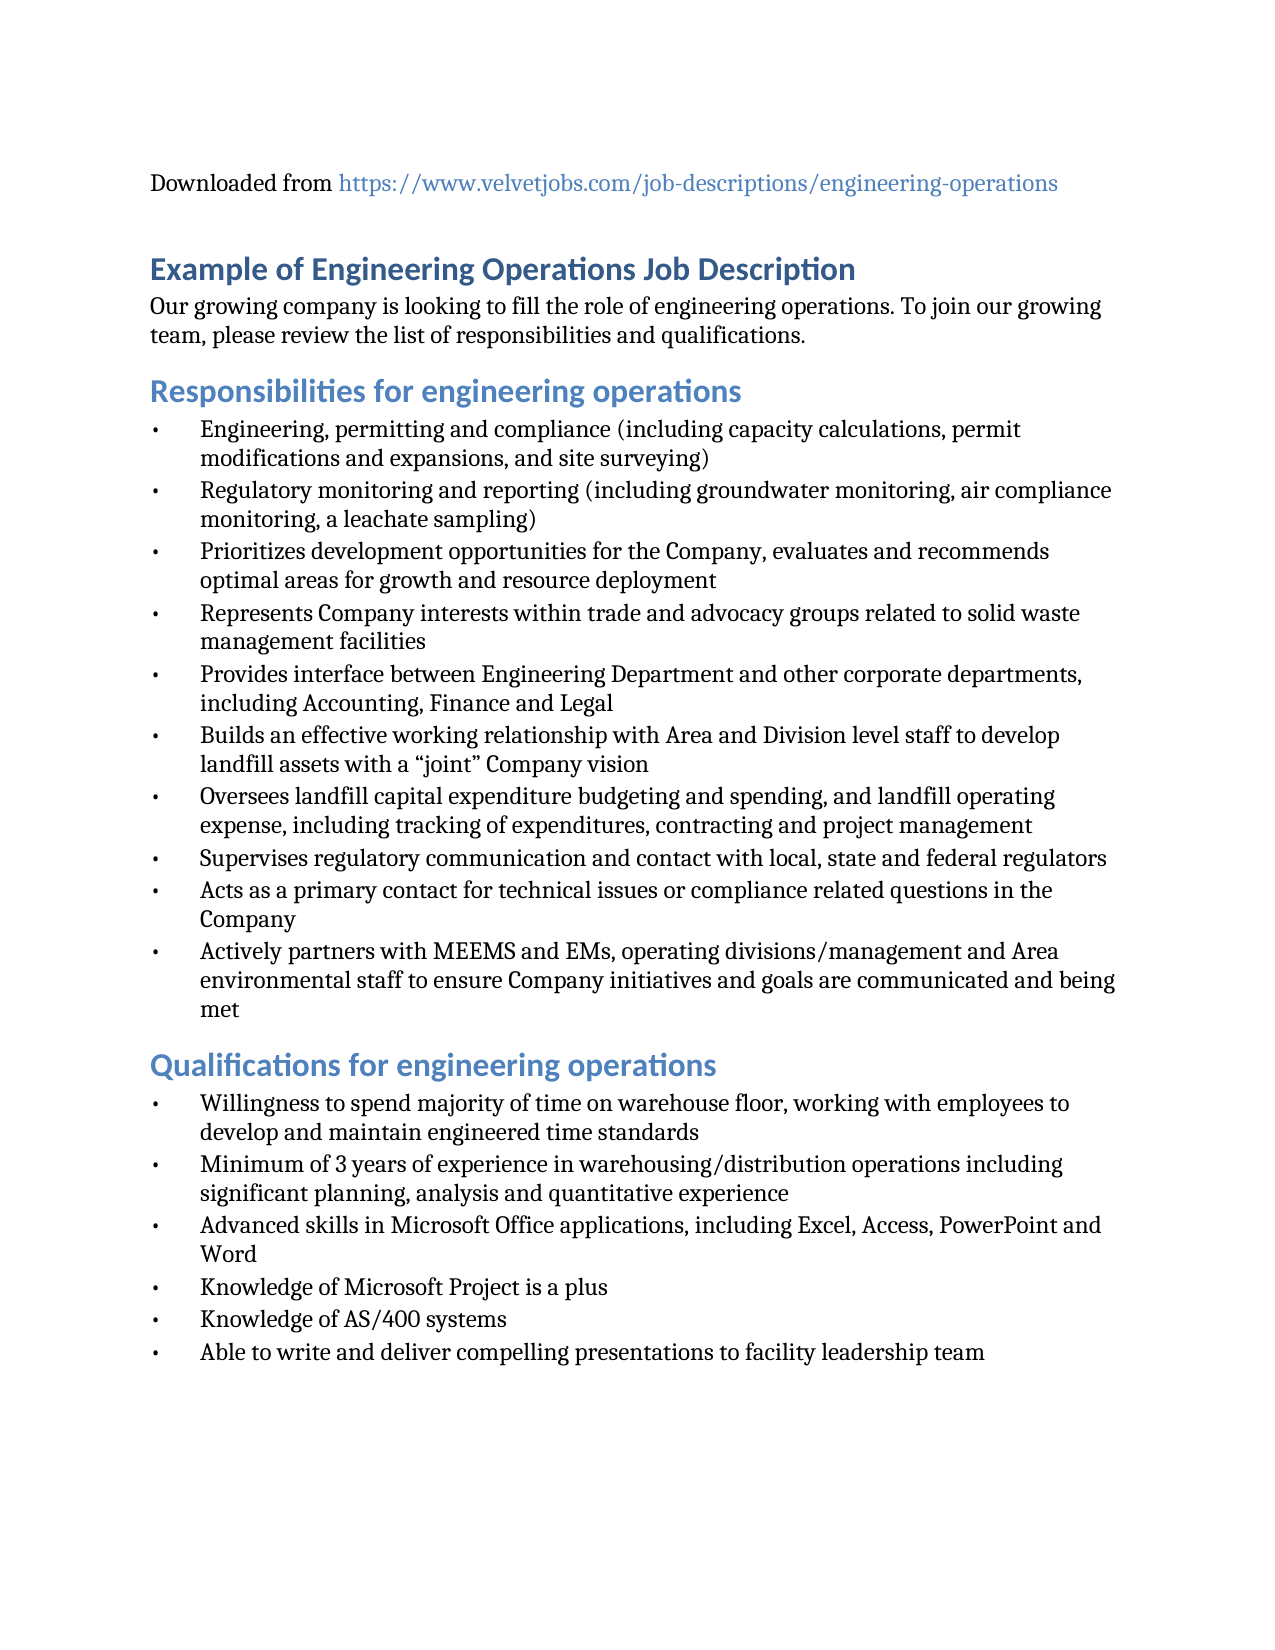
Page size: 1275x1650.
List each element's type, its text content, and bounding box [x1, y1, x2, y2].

subtitle Qualifications for engineering operations [150, 1044, 1125, 1085]
text Downloaded from https://www.velvetjobs.com/job-descriptions/engineering-operations [150, 169, 1125, 197]
list Willingness to spend majority of time on warehouse floor, working with employees to develop and maintain engineered time standards [150, 1089, 1125, 1146]
list Minimum of 3 years of experience in warehousing/distribution operations including significant planning, analysis and quantitative experience [150, 1150, 1125, 1208]
list Advanced skills in Microsoft Office applications, including Excel, Access, PowerPoint and Word [150, 1211, 1125, 1269]
list Knowledge of Microsoft Project is a plus [150, 1273, 1125, 1301]
list Actively partners with MEEMS and EMs, operating divisions/management and Area environmental staff to ensure Company initiatives and goals are communicated and being met [150, 937, 1125, 1023]
list Represents Company interests within trade and advocacy groups related to solid waste management facilities [150, 598, 1125, 656]
list Prioritizes development opportunities for the Company, evaluates and recommends optimal areas for growth and resource deployment [150, 537, 1125, 595]
list Supervises regulatory communication and contact with local, state and federal regulators [150, 843, 1125, 872]
list Regulatory monitoring and reporting (including groundwater monitoring, air compliance monitoring, a leachate sampling) [150, 476, 1125, 533]
list Engineering, permitting and compliance (including capacity calculations, permit modifications and expansions, and site surveying) [150, 415, 1125, 472]
list Knowledge of AS/400 systems [150, 1305, 1125, 1334]
list Acts as a primary contact for technical issues or compliance related questions in the Company [150, 876, 1125, 933]
list Oversees landfill capital expenditure budgeting and spending, and landfill operating expense, including tracking of expenditures, contracting and project management [150, 782, 1125, 840]
list Provides interface between Engineering Department and other corporate departments, including Accounting, Finance and Legal [150, 660, 1125, 717]
list Able to write and deliver compelling presentations to facility leadership team [150, 1338, 1125, 1366]
text Our growing company is looking to fill the role of engineering operations. To join our growing team, please review the list of responsibilities and qualifications. [150, 292, 1125, 349]
list Builds an effective working relationship with Area and Division level staff to develop landfill assets with a “joint” Company vision [150, 721, 1125, 778]
subtitle Responsibilities for engineering operations [150, 370, 1125, 411]
subtitle Example of Engineering Operations Job Description [150, 247, 1125, 288]
